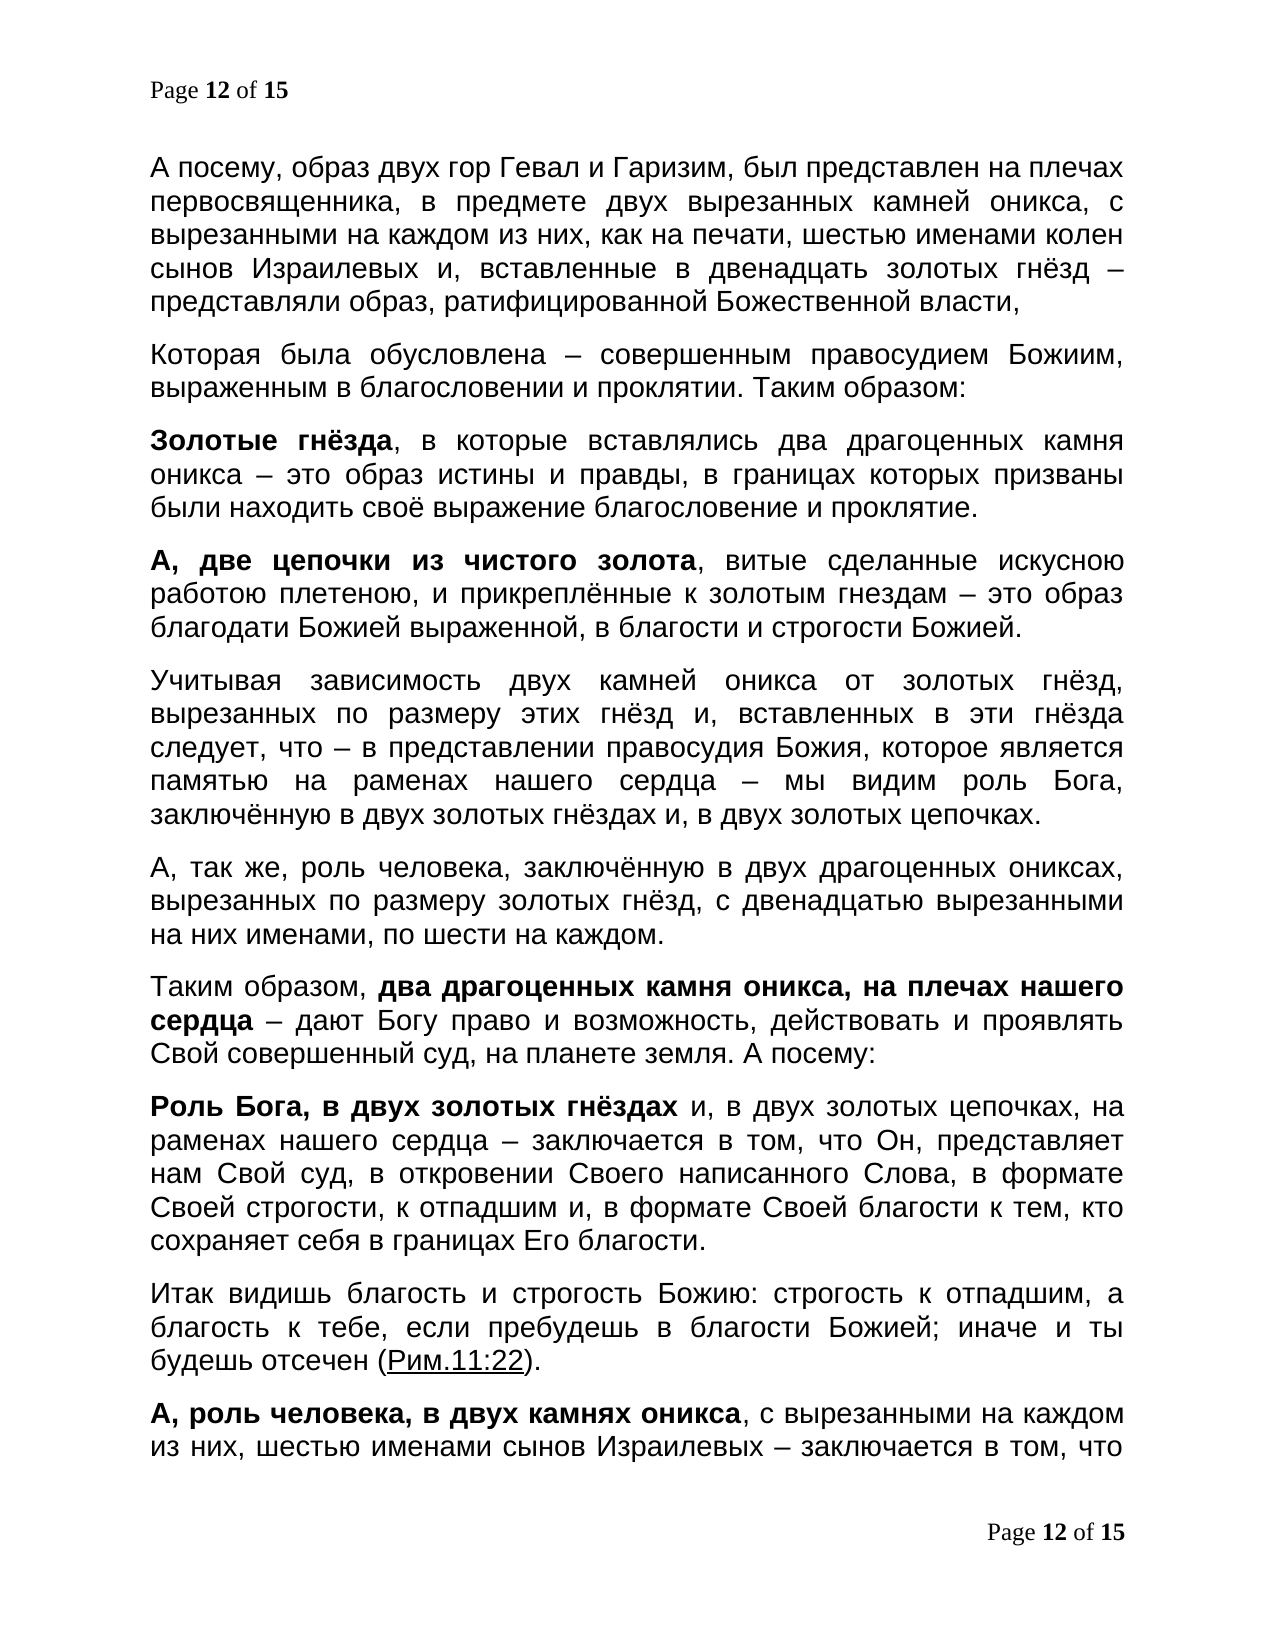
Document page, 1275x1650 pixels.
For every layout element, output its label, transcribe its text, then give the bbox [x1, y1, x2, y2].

text А посему, образ двух гор Гевал и Гаризим, был представлен на плечах первосвященника, в предмете двух вырезанных камней оникса, с вырезанными на каждом из них, как на печати, шестью именами колен сынов Израилевых и, вставленные в двенадцать золотых гнёзд – представляли образ, ратифицированной Божественной власти, [150, 150, 1125, 318]
text Таким образом, два драгоценных камня оникса, на плечах нашего сердца – дают Богу право и возможность, действовать и проявлять Свой совершенный суд, на планете земля. А посему: [150, 969, 1125, 1070]
text А, две цепочки из чистого золота, витые сделанные искусною работою плетеною, и прикреплённые к золотым гнездам – это образ благодати Божией выраженной, в благости и строгости Божией. [150, 543, 1125, 643]
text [150, 1396, 1125, 1463]
text Золотые гнёзда, в которые вставлялись два драгоценных камня оникса – это образ истины и правды, в границах которых призваны были находить своё выражение благословение и проклятие. [150, 423, 1125, 524]
text Которая была обусловлена – совершенным правосудием Божиим, выраженным в благословении и проклятии. Таким образом: [150, 337, 1125, 404]
text Учитывая зависимость двух камней оникса от золотых гнёзд, вырезанных по размеру этих гнёзд и, вставленных в эти гнёзда следует, что – в представлении правосудия Божия, которое является памятью на раменах нашего сердца – мы видим роль Бога, заключённую в двух золотых гнёздах и, в двух золотых цепочках. [150, 663, 1125, 830]
text Итак видишь благость и строгость Божию: строгость к отпадшим, а благость к тебе, если пребудешь в благости Божией; иначе и ты будешь отсечен (Рим.11:22). [150, 1276, 1125, 1377]
text Роль Бога, в двух золотых гнёздах и, в двух золотых цепочках, на раменах нашего сердца – заключается в том, что Он, представляет нам Свой суд, в откровении Своего написанного Слова, в формате Своей строгости, к отпадшим и, в формате Своей благости к тем, кто сохраняет себя в границах Его благости. [150, 1089, 1125, 1257]
text А, так же, роль человека, заключённую в двух драгоценных ониксах, вырезанных по размеру золотых гнёзд, с двенадцатью вырезанными на них именами, по шести на каждом. [150, 849, 1125, 950]
